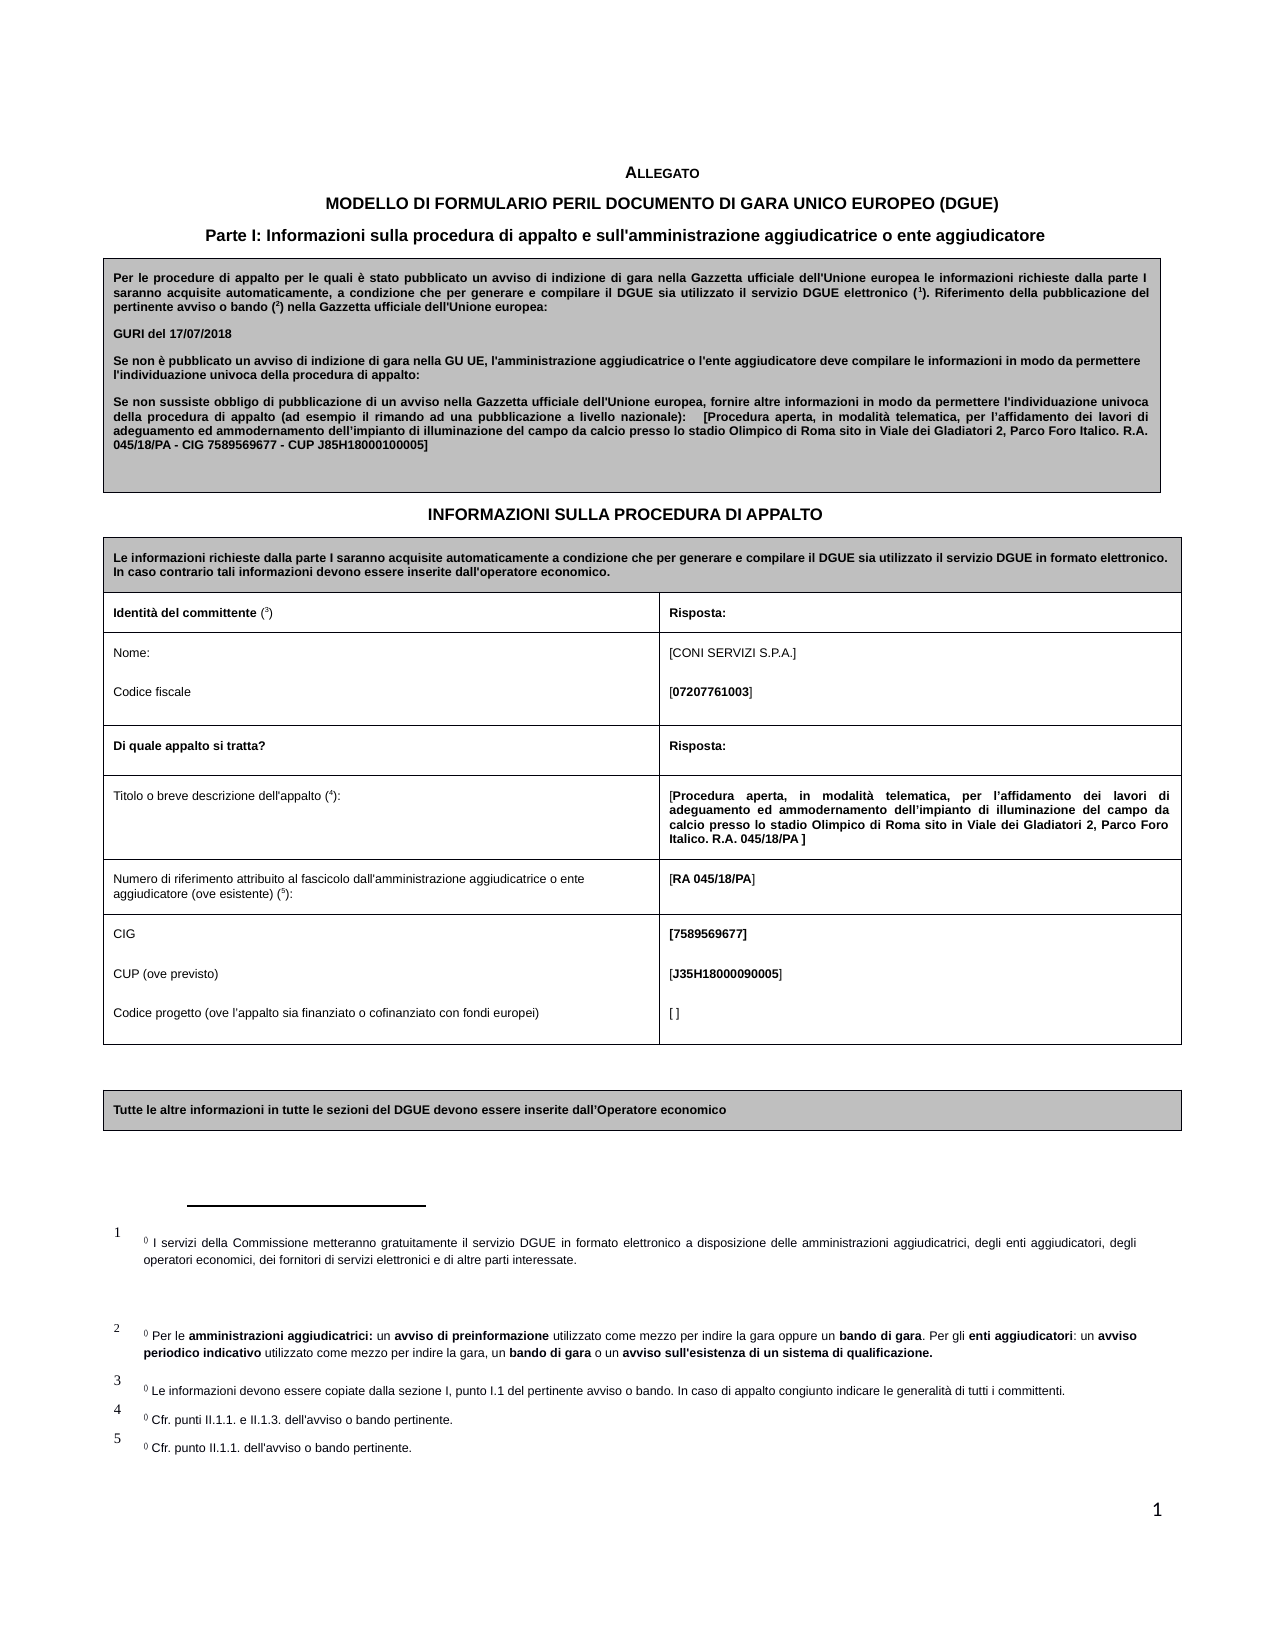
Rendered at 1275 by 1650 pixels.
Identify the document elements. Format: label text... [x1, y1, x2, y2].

table_cell Di quale appalto si tratta? [104, 726, 659, 775]
table_cell Codice progetto (ove l’appalto sia finanziato o cofinanziato con fondi europei) [104, 993, 659, 1044]
table_cell CUP (ove previsto) [104, 954, 659, 993]
table_cell [7589569677] [660, 915, 1181, 954]
table_cell [RA 045/18/PA] [660, 860, 1181, 913]
subtitle Allegato [114, 162, 1137, 182]
table_cell CIG [104, 915, 659, 954]
table_cell Identità del committente () [104, 593, 659, 632]
table_cell Codice fiscale [104, 673, 659, 724]
table_cell [07207761003] [660, 673, 1181, 724]
title Parte I: Informazioni sulla procedura di appalto e sull'amministrazione aggiudicatrice o ente aggiudicatore [114, 226, 1137, 245]
table_cell Risposta: [660, 593, 1181, 632]
table_cell [J35H18000090005] [660, 954, 1181, 993]
table_cell [ ] [660, 993, 1181, 1044]
table_cell [CONI SERVIZI S.P.A.] [660, 633, 1181, 672]
table_header Le informazioni richieste dalla parte I saranno acquisite automaticamente a condizione che per generare e compilare il DGUE sia utilizzato il servizio DGUE in formato elettronico. In caso contrario tali informazioni devono essere inserite dall'operatore economico. [104, 538, 1181, 592]
title INFORMAZIONI SULLA PROCEDURA DI APPALTO [114, 505, 1137, 524]
table_header Tutte le altre informazioni in tutte le sezioni del DGUE devono essere inserite dall’Operatore economico [104, 1091, 1181, 1130]
table_cell [Procedura aperta, in modalità telematica, per l’affidamento dei lavori di adeguamento ed ammodernamento dell’impianto di illuminazione del campo da calcio presso lo stadio Olimpico di Roma sito in Viale dei Gladiatori 2, Parco Foro Italico. R.A. 045/18/PA ] [660, 776, 1181, 859]
table_cell Numero di riferimento attribuito al fascicolo dall'amministrazione aggiudicatrice o ente aggiudicatore (ove esistente) (): [104, 860, 659, 913]
table_cell Risposta: [660, 726, 1181, 775]
table_header Per le procedure di appalto per le quali è stato pubblicato un avviso di indizione di gara nella Gazzetta ufficiale dell'Unione europea le informazioni richieste dalla parte I saranno acquisite automaticamente, a condizione che per generare e compilare il DGUE sia utilizzato il servizio DGUE elettronico (). Riferimento della pubblicazione del pertinente avviso o bando () nella Gazzetta ufficiale dell'Unione europea: GURI del 17/07/2018 Se non è pubblicato un avviso di indizione di gara nella GU UE, l'amministrazione aggiudicatrice o l'ente aggiudicatore deve compilare le informazioni in modo da permettere l'individuazione univoca della procedura di appalto: Se non sussiste obbligo di pubblicazione di un avviso nella Gazzetta ufficiale dell'Unione europea, fornire altre informazioni in modo da permettere l'individuazione univoca della procedura di appalto (ad esempio il rimando ad una pubblicazione a livello nazionale): [Procedura aperta, in modalità telematica, per l’affidamento dei lavori di adeguamento ed ammodernamento dell’impianto di illuminazione del campo da calcio presso lo stadio Olimpico di Roma sito in Viale dei Gladiatori 2, Parco Foro Italico. R.A. 045/18/PA - CIG 7589569677 - CUP J85H18000100005] 9)]. [104, 259, 1160, 492]
table_cell Nome: [104, 633, 659, 672]
text Modello di formulario peril documento di gara unico europeo (DGUE) [114, 194, 1137, 213]
table_cell Titolo o breve descrizione dell'appalto (): [104, 776, 659, 859]
